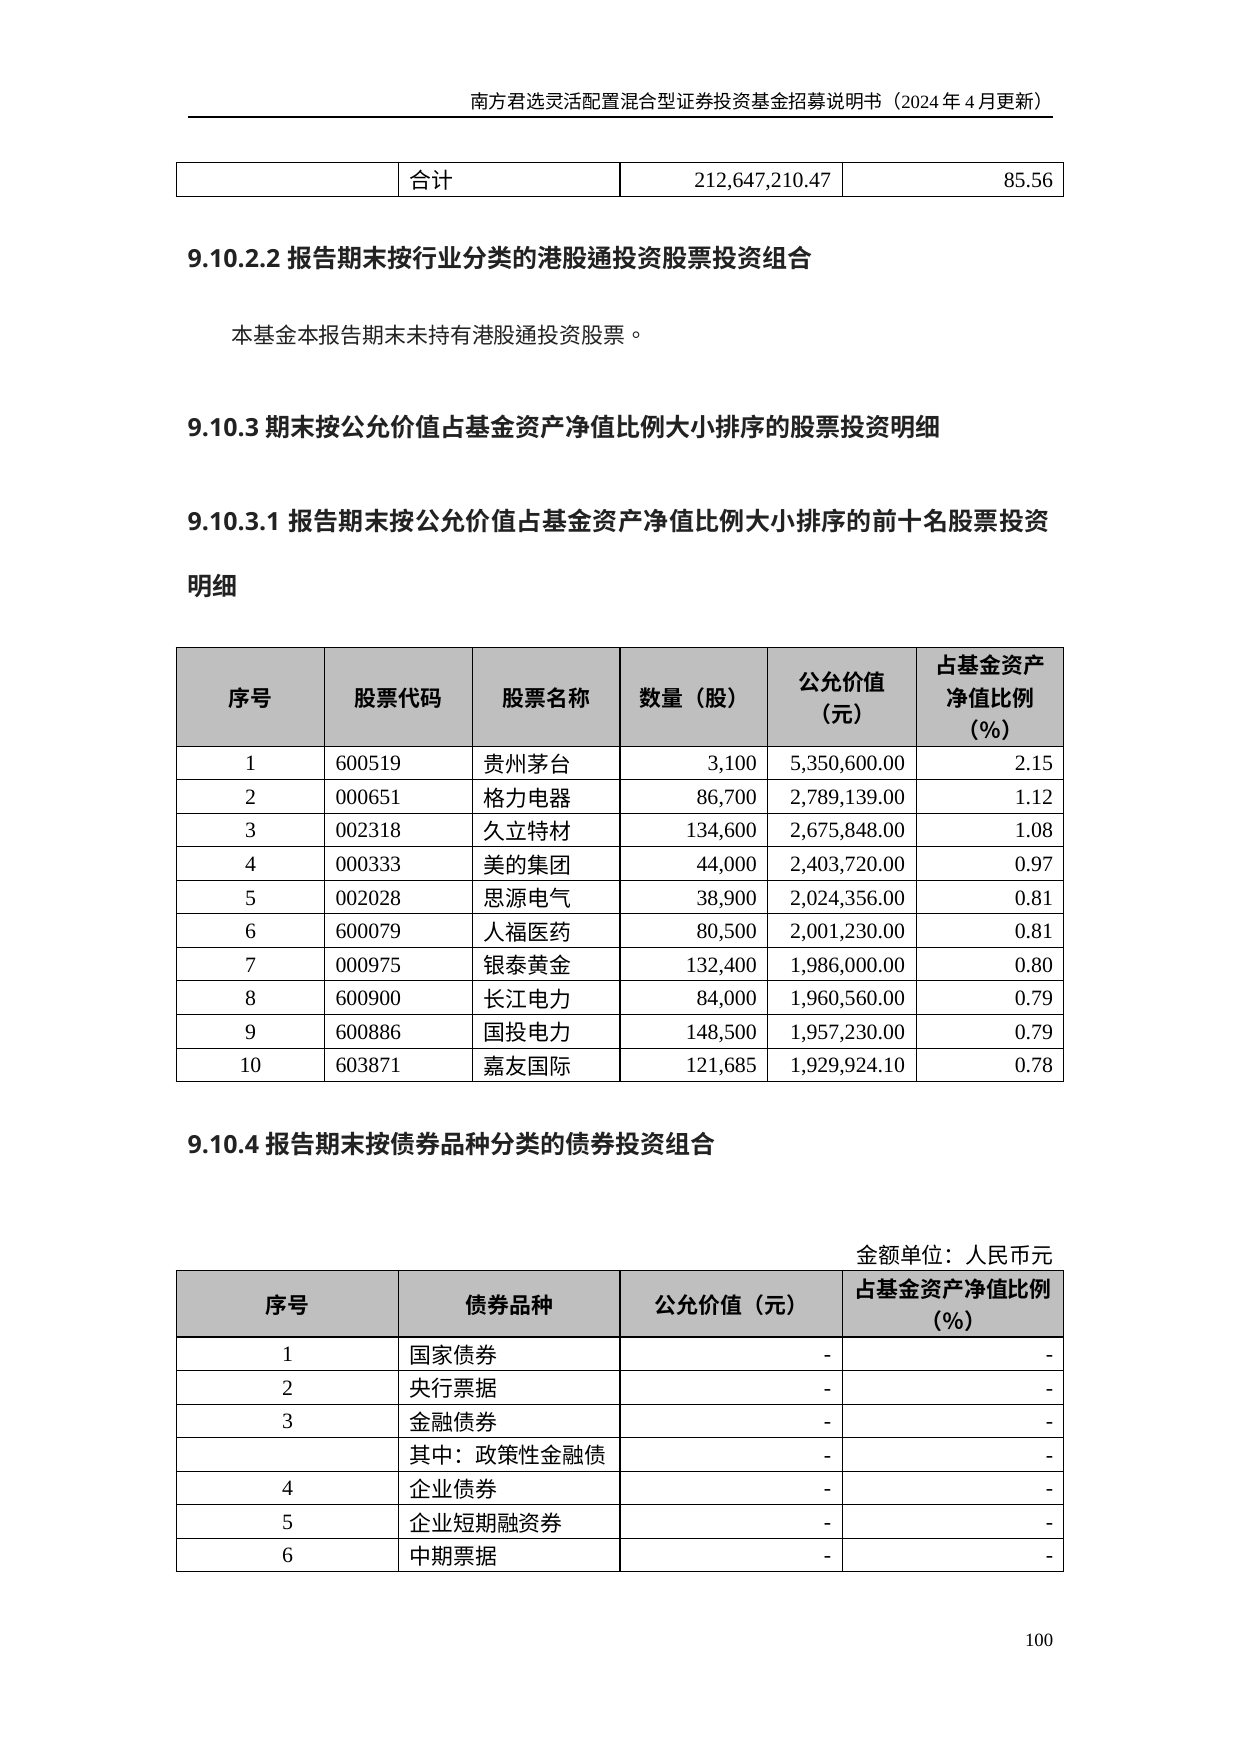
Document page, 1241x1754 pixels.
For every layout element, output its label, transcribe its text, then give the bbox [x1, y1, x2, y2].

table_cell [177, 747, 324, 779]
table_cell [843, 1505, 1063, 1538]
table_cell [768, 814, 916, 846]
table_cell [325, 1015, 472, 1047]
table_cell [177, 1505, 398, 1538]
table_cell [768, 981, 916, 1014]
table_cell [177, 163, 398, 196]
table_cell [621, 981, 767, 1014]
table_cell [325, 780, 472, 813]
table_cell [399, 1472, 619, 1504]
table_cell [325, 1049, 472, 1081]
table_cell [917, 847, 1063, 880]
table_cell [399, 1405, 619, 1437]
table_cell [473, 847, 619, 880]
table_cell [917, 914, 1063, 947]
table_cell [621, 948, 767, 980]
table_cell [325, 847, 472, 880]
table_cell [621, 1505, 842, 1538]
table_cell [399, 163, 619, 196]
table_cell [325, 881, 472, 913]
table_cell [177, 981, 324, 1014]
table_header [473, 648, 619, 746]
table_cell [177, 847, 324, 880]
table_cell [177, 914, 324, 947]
text 金额单位：人民币元 [187, 1238, 1053, 1270]
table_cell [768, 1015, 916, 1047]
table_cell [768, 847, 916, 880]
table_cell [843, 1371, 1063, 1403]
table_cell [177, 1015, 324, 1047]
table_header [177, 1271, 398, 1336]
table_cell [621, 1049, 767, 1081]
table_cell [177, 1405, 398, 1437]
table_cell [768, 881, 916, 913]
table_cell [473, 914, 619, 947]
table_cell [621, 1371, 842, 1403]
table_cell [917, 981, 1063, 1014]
text 9.10.3.1 报告期末按公允价值占基金资产净值比例大小排序的前十名股票投资明细 [187, 488, 1053, 618]
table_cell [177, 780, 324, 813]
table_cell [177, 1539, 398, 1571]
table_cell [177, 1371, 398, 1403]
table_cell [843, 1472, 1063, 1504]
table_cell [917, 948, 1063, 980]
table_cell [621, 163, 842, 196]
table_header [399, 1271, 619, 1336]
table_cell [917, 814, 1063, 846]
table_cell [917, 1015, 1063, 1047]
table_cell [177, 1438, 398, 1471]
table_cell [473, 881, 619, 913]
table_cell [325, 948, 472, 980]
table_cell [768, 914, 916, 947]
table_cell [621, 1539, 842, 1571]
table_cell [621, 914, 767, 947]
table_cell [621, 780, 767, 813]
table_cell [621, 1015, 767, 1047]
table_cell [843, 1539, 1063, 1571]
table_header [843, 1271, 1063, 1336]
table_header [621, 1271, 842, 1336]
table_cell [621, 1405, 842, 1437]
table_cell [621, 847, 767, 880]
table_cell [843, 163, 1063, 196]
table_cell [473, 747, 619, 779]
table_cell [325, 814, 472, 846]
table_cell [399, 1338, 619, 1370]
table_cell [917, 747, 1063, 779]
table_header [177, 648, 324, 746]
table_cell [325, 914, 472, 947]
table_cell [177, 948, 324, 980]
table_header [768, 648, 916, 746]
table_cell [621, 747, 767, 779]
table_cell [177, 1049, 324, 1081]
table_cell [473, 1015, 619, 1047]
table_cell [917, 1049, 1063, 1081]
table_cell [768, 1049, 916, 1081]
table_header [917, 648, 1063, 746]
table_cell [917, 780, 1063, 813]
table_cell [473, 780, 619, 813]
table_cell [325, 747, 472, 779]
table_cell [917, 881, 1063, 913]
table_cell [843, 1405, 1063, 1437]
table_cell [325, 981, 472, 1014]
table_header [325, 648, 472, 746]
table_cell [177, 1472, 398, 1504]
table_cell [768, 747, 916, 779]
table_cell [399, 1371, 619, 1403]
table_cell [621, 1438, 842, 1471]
text 本基金本报告期末未持有港股通投资股票。 [187, 320, 1053, 350]
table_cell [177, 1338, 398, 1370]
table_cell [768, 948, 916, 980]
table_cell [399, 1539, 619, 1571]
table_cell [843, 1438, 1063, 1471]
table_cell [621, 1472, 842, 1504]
text 9.10.4 报告期末按债券品种分类的债券投资组合 [187, 1111, 1053, 1176]
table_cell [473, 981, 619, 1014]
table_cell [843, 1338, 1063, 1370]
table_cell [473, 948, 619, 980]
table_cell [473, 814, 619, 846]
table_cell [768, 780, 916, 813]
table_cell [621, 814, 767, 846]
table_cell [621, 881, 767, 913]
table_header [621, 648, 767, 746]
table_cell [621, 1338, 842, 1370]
text 9.10.3 期末按公允价值占基金资产净值比例大小排序的股票投资明细 [187, 394, 1053, 459]
text 9.10.2.2 报告期末按行业分类的港股通投资股票投资组合 [187, 226, 1053, 291]
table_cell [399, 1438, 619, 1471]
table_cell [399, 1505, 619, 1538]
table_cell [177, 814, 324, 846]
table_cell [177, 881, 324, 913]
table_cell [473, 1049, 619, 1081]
